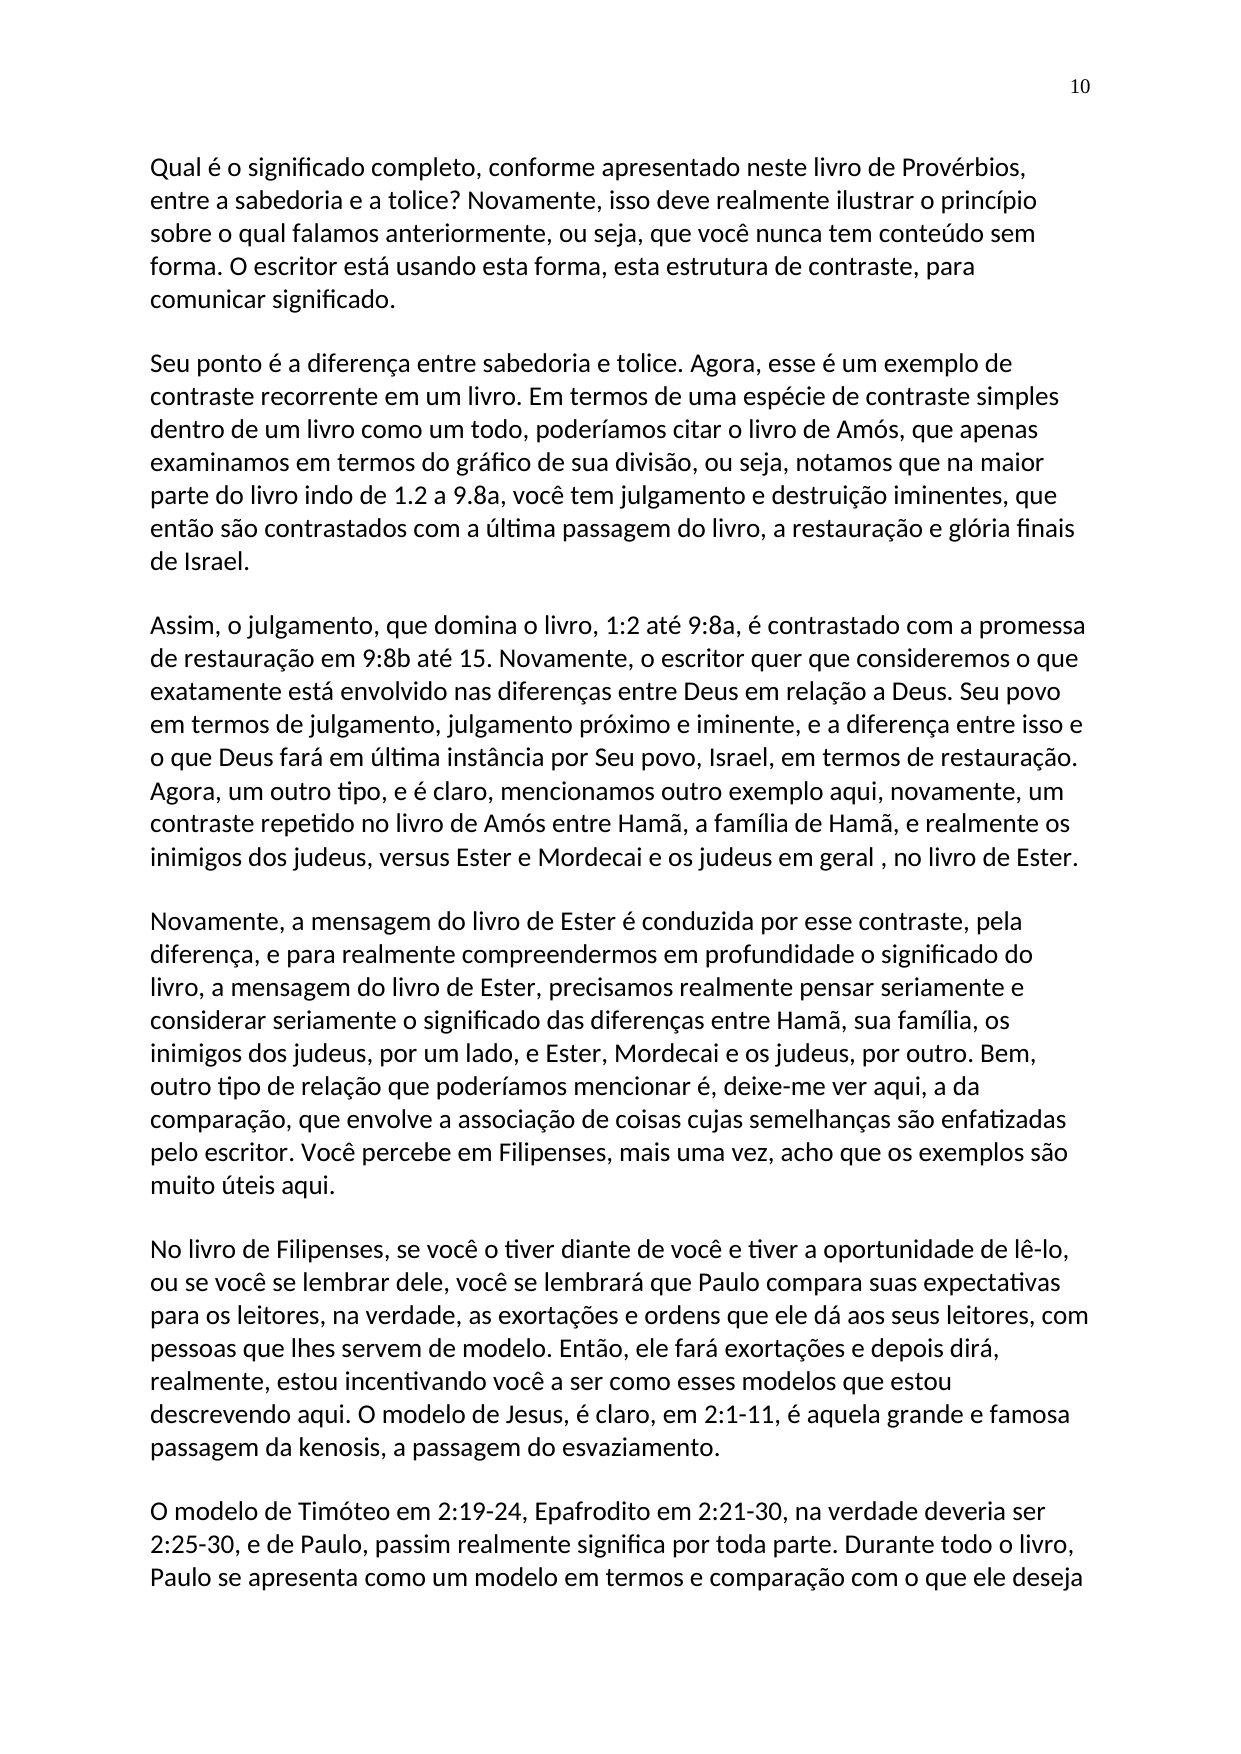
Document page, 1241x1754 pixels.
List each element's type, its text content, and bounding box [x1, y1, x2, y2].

text Seu ponto é a diferença entre sabedoria e tolice. Agora, esse é um exemplo de contraste recorrente em um livro. Em termos de uma espécie de contraste simples dentro de um livro como um todo, poderíamos citar o livro de Amós, que apenas examinamos em termos do gráfico de sua divisão, ou seja, notamos que na maior parte do livro indo de 1.2 a 9.8a, você tem julgamento e destruição iminentes, que então são contrastados com a última passagem do livro, a restauração e glória finais de Israel. [150, 346, 1090, 577]
text Assim, o julgamento, que domina o livro, 1:2 até 9:8a, é contrastado com a promessa de restauração em 9:8b até 15. Novamente, o escritor quer que consideremos o que exatamente está envolvido nas diferenças entre Deus em relação a Deus. Seu povo em termos de julgamento, julgamento próximo e iminente, e a diferença entre isso e o que Deus fará em última instância por Seu povo, Israel, em termos de restauração. Agora, um outro tipo, e é claro, mencionamos outro exemplo aqui, novamente, um contraste repetido no livro de Amós entre Hamã, a família de Hamã, e realmente os inimigos dos judeus, versus Ester e Mordecai e os judeus em geral , no livro de Ester. [150, 608, 1090, 873]
text No livro de Filipenses, se você o tiver diante de você e tiver a oportunidade de lê-lo, ou se você se lembrar dele, você se lembrará que Paulo compara suas expectativas para os leitores, na verdade, as exortações e ordens que ele dá aos seus leitores, com pessoas que lhes servem de modelo. Então, ele fará exortações e depois dirá, realmente, estou incentivando você a ser como esses modelos que estou descrevendo aqui. O modelo de Jesus, é claro, em 2:1-11, é aquela grande e famosa passagem da kenosis, a passagem do esvaziamento. [150, 1232, 1090, 1463]
text Novamente, a mensagem do livro de Ester é conduzida por esse contraste, pela diferença, e para realmente compreendermos em profundidade o significado do livro, a mensagem do livro de Ester, precisamos realmente pensar seriamente e considerar seriamente o significado das diferenças entre Hamã, sua família, os inimigos dos judeus, por um lado, e Ester, Mordecai e os judeus, por outro. Bem, outro tipo de relação que poderíamos mencionar é, deixe-me ver aqui, a da comparação, que envolve a associação de coisas cujas semelhanças são enfatizadas pelo escritor. Você percebe em Filipenses, mais uma vez, acho que os exemplos são muito úteis aqui. [150, 904, 1090, 1201]
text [150, 1494, 1090, 1593]
text Qual é o significado completo, conforme apresentado neste livro de Provérbios, entre a sabedoria e a tolice? Novamente, isso deve realmente ilustrar o princípio sobre o qual falamos anteriormente, ou seja, que você nunca tem conteúdo sem forma. O escritor está usando esta forma, esta estrutura de contraste, para comunicar significado. [150, 150, 1090, 315]
